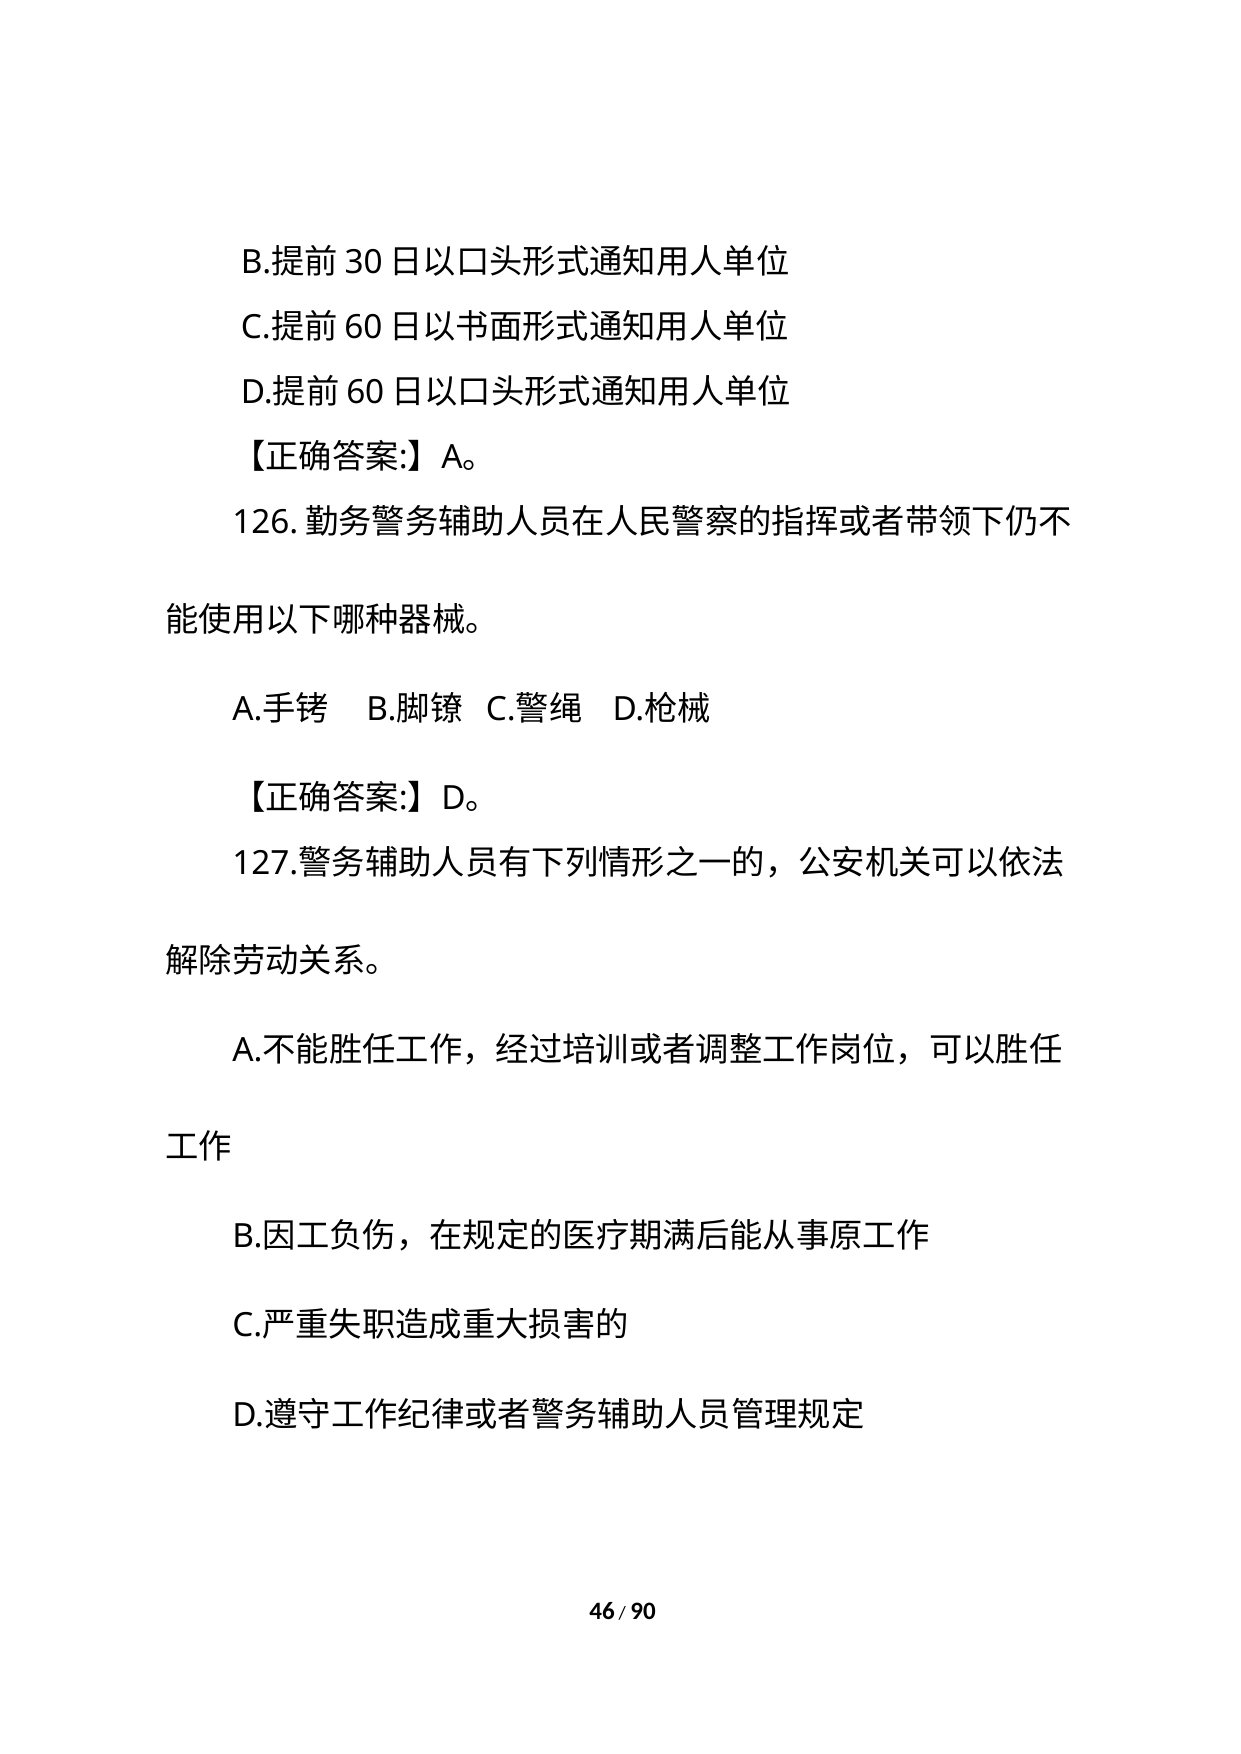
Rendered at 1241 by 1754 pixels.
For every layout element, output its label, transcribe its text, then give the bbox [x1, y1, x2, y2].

text C.提前60日以书面形式通知用人单位 [165, 292, 1075, 357]
text D.提前60日以口头形式通知用人单位 [165, 357, 1075, 422]
text A.不能胜任工作，经过培训或者调整工作岗位，可以胜任工作 [165, 1014, 1075, 1177]
text B.因工负伤，在规定的医疗期满后能从事原工作 [165, 1201, 1075, 1266]
text B.提前30日以口头形式通知用人单位 [165, 227, 1075, 292]
text 127.警务辅助人员有下列情形之一的，公安机关可以依法解除劳动关系。 [165, 828, 1075, 990]
text C.严重失职造成重大损害的 [165, 1290, 1075, 1355]
text A.手铐 B.脚镣 C.警绳 D.枪械 [165, 673, 1075, 738]
text D.遵守工作纪律或者警务辅助人员管理规定 [165, 1379, 1075, 1444]
text 126. 勤务警务辅助人员在人民警察的指挥或者带领下仍不能使用以下哪种器械。 [165, 487, 1075, 649]
text 【正确答案:】D。 [165, 763, 1075, 828]
text 【正确答案:】A。 [165, 422, 1075, 487]
